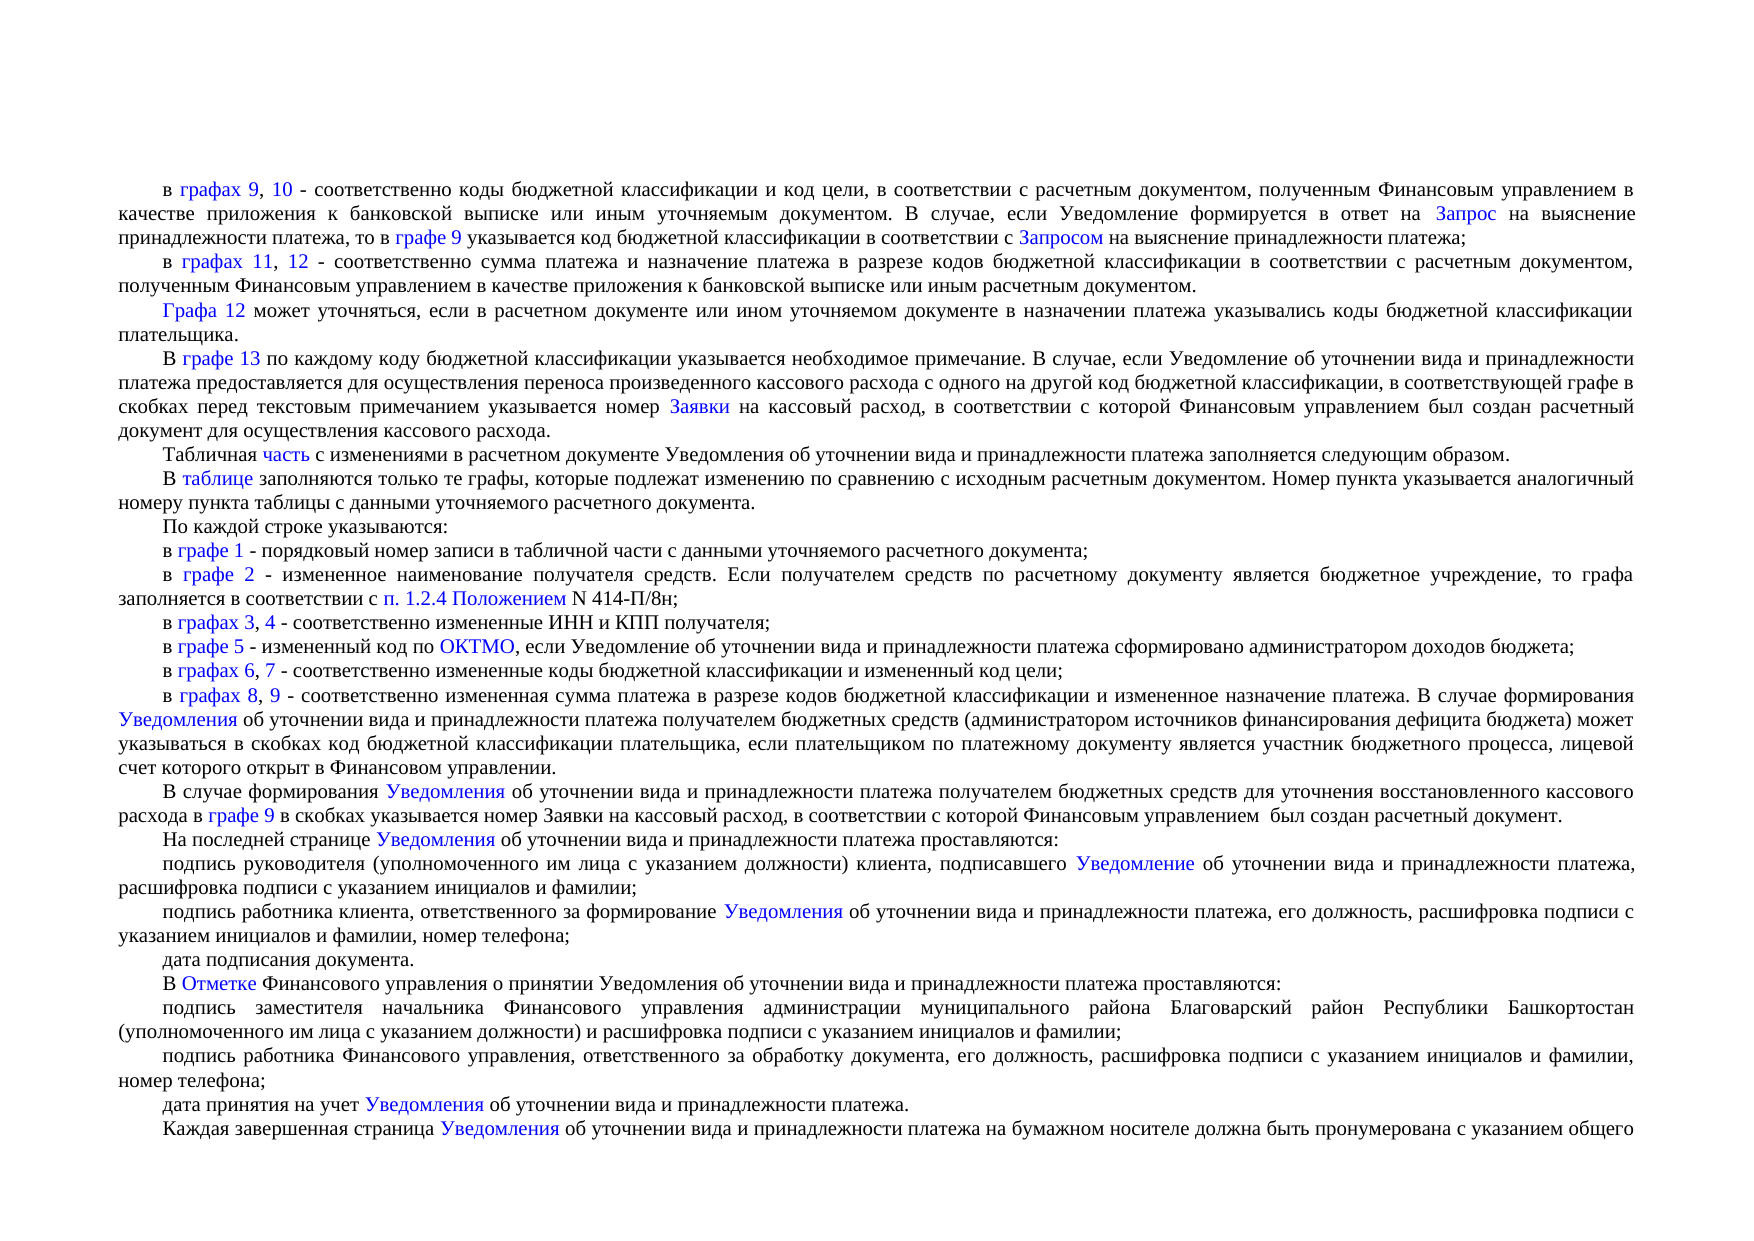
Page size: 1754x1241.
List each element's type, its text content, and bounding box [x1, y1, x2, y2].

text Графа 12 может уточняться, если в расчетном документе или ином уточняемом документе в назначении платежа указывались коды бюджетной классификации плательщика. [118, 297, 1636, 346]
text в графах 6, 7 - соответственно измененные коды бюджетной классификации и измененный код цели; [118, 658, 1636, 682]
text В графе 13 по каждому коду бюджетной классификации указывается необходимое примечание. В случае, если Уведомление об уточнении вида и принадлежности платежа предоставляется для осуществления переноса произведенного кассового расхода с одного на другой код бюджетной классификации, в соответствующей графе в скобках перед текстовым примечанием указывается номер Заявки на кассовый расход, в соответствии с которой Финансовым управлением был создан расчетный документ для осуществления кассового расхода. [118, 346, 1636, 442]
text в графах 8, 9 - соответственно измененная сумма платежа в разрезе кодов бюджетной классификации и измененное назначение платежа. В случае формирования Уведомления об уточнении вида и принадлежности платежа получателем бюджетных средств (администратором источников финансирования дефицита бюджета) может указываться в скобках код бюджетной классификации плательщика, если плательщиком по платежному документу является участник бюджетного процесса, лицевой счет которого открыт в Финансовом управлении. [118, 682, 1636, 779]
text Табличная часть с изменениями в расчетном документе Уведомления об уточнении вида и принадлежности платежа заполняется следующим образом. [118, 442, 1636, 466]
text В Отметке Финансового управления о принятии Уведомления об уточнении вида и принадлежности платежа проставляются: [118, 971, 1636, 995]
text В таблице заполняются только те графы, которые подлежат изменению по сравнению с исходным расчетным документом. Номер пункта указывается аналогичный номеру пункта таблицы с данными уточняемого расчетного документа. [118, 466, 1636, 514]
text подпись работника клиента, ответственного за формирование Уведомления об уточнении вида и принадлежности платежа, его должность, расшифровка подписи с указанием инициалов и фамилии, номер телефона; [118, 899, 1636, 947]
text в графах 3, 4 - соответственно измененные ИНН и КПП получателя; [118, 610, 1636, 634]
text подпись работника Финансового управления, ответственного за обработку документа, его должность, расшифровка подписи с указанием инициалов и фамилии, номер телефона; [118, 1043, 1636, 1092]
text в графе 2 - измененное наименование получателя средств. Если получателем средств по расчетному документу является бюджетное учреждение, то графа заполняется в соответствии с п. 1.2.4 Положением N 414-П/8н; [118, 562, 1636, 610]
text В случае формирования Уведомления об уточнении вида и принадлежности платежа получателем бюджетных средств для уточнения восстановленного кассового расхода в графе 9 в скобках указывается номер Заявки на кассовый расход, в соответствии с которой Финансовым управлением был создан расчетный документ. [118, 779, 1636, 827]
text в графе 5 - измененный код по ОКТМО, если Уведомление об уточнении вида и принадлежности платежа сформировано администратором доходов бюджета; [118, 634, 1636, 658]
text дата подписания документа. [118, 947, 1636, 971]
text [118, 1116, 1636, 1140]
text подпись заместителя начальника Финансового управления администрации муниципального района Благоварский район Республики Башкортостан (уполномоченного им лица с указанием должности) и расшифровка подписи с указанием инициалов и фамилии; [118, 995, 1636, 1043]
text подпись руководителя (уполномоченного им лица с указанием должности) клиента, подписавшего Уведомление об уточнении вида и принадлежности платежа, расшифровка подписи с указанием инициалов и фамилии; [118, 851, 1636, 899]
text По каждой строке указываются: [118, 514, 1636, 538]
text в графах 9, 10 - соответственно коды бюджетной классификации и код цели, в соответствии с расчетным документом, полученным Финансовым управлением в качестве приложения к банковской выписке или иным уточняемым документом. В случае, если Уведомление формируется в ответ на Запрос на выяснение принадлежности платежа, то в графе 9 указывается код бюджетной классификации в соответствии с Запросом на выяснение принадлежности платежа; [118, 177, 1636, 249]
text дата принятия на учет Уведомления об уточнении вида и принадлежности платежа. [118, 1092, 1636, 1116]
text в графах 11, 12 - соответственно сумма платежа и назначение платежа в разрезе кодов бюджетной классификации в соответствии с расчетным документом, полученным Финансовым управлением в качестве приложения к банковской выписке или иным расчетным документом. [118, 249, 1636, 297]
text в графе 1 - порядковый номер записи в табличной части с данными уточняемого расчетного документа; [118, 538, 1636, 562]
text На последней странице Уведомления об уточнении вида и принадлежности платежа проставляются: [118, 827, 1636, 851]
